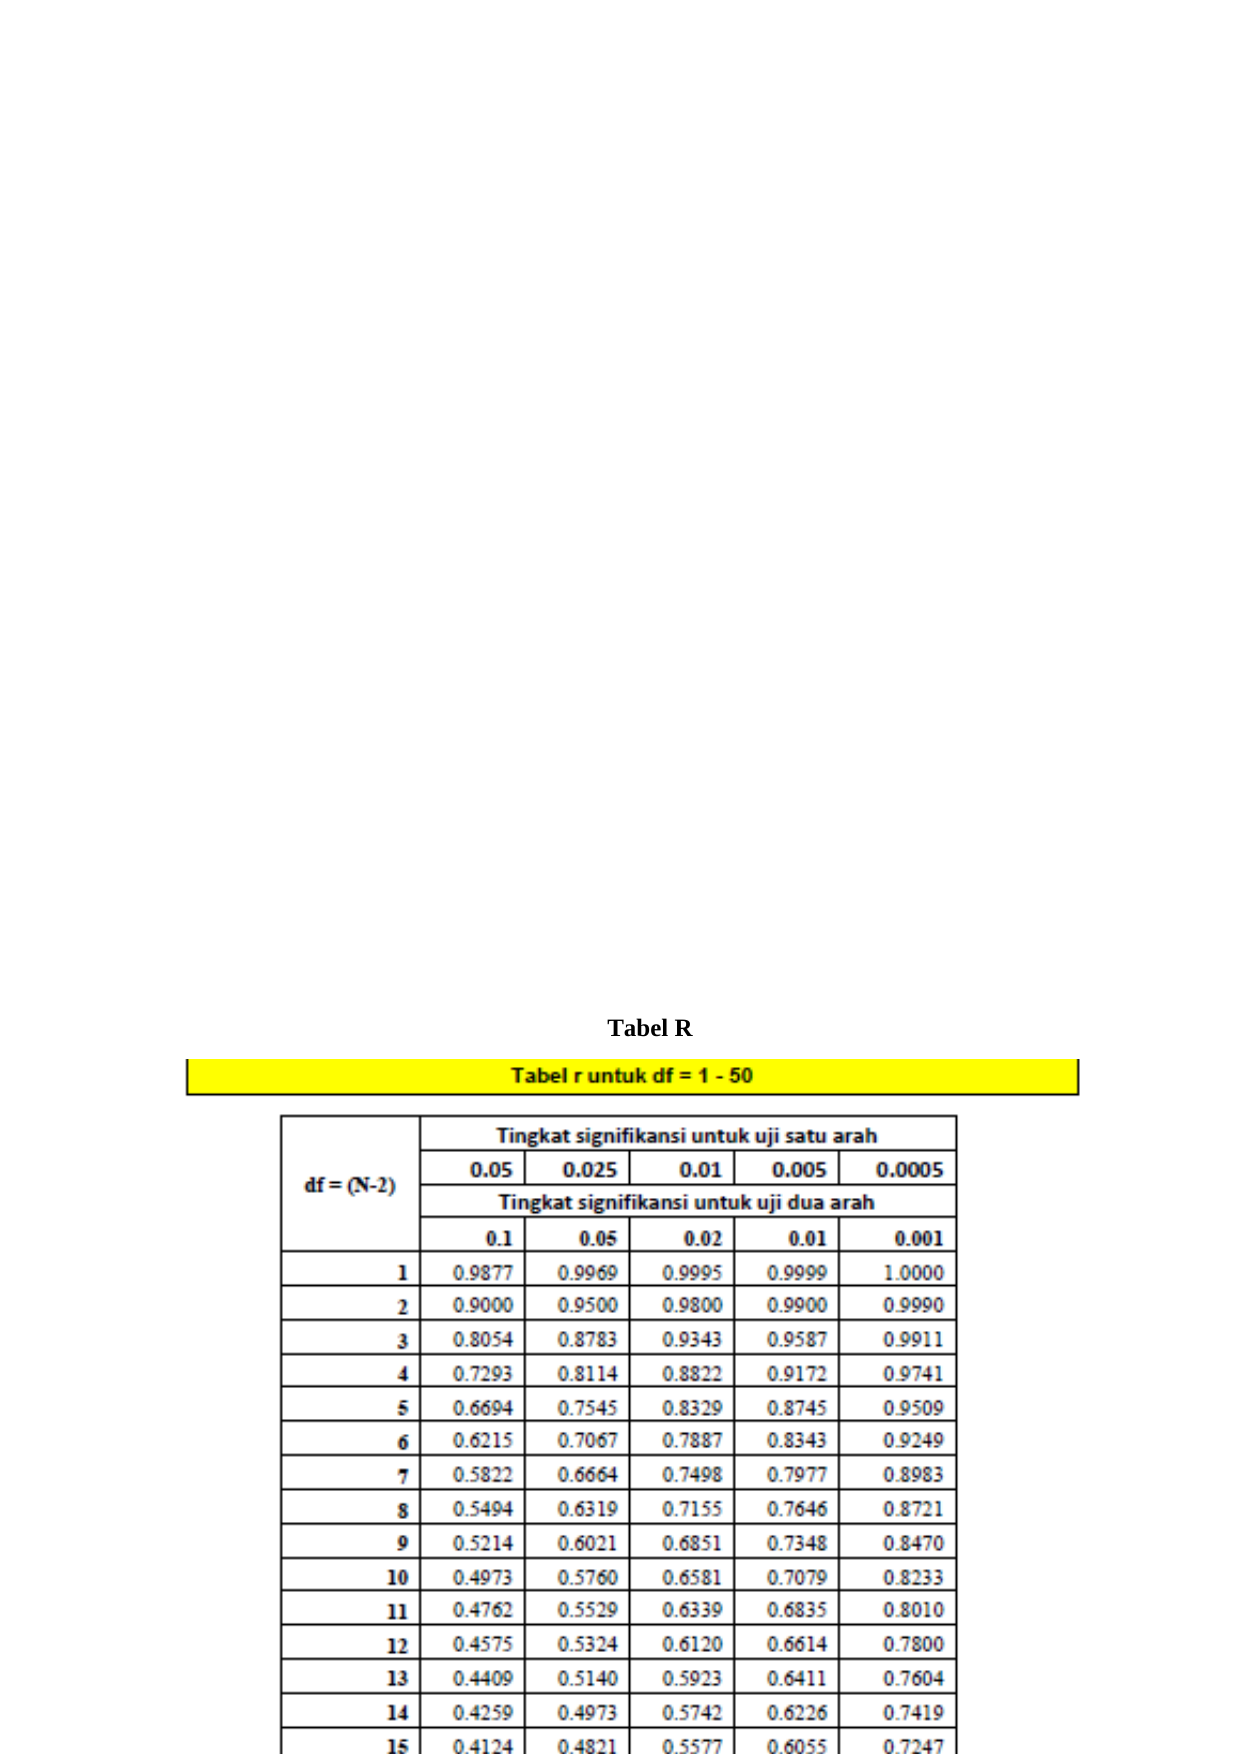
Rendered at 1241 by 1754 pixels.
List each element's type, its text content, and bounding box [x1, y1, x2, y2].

text Tabel R [236, 1013, 1063, 1042]
picture [137, 1059, 1166, 1754]
